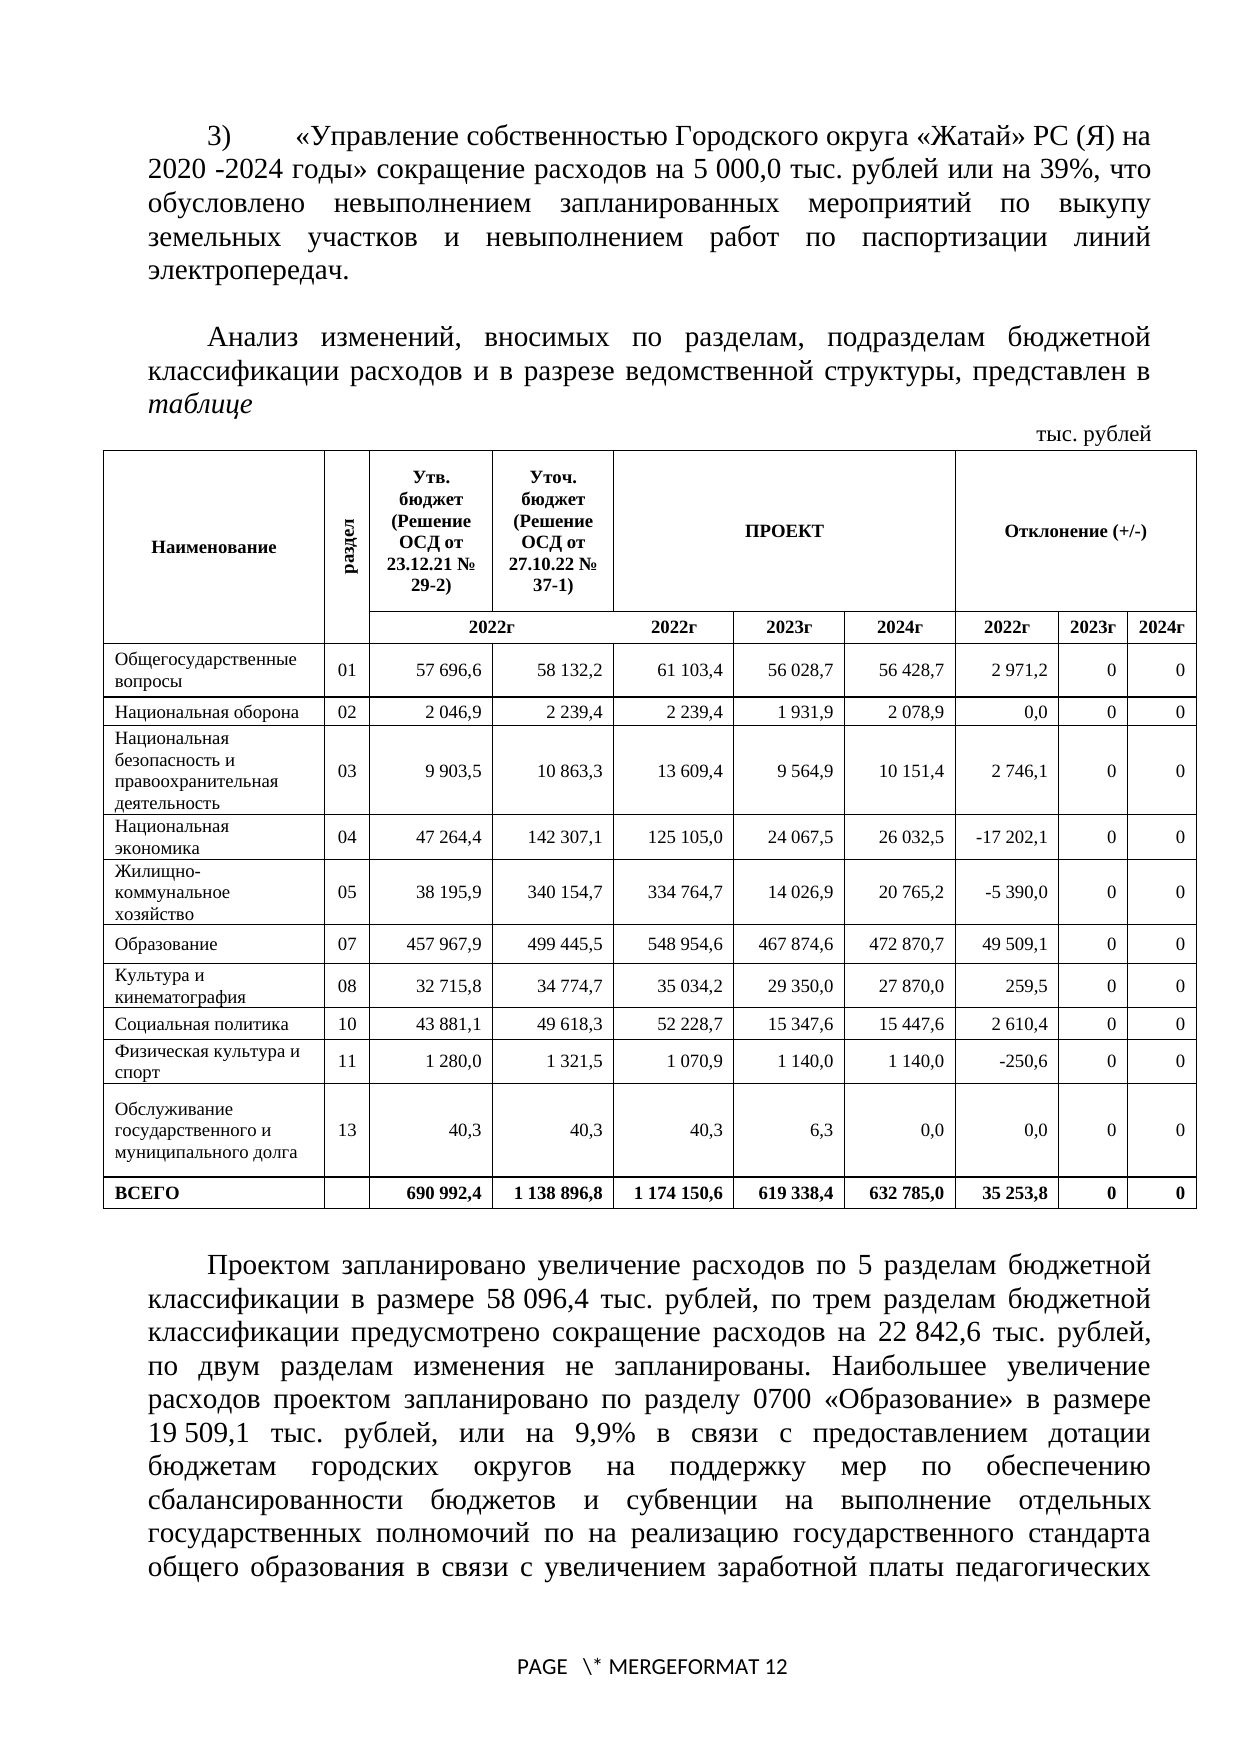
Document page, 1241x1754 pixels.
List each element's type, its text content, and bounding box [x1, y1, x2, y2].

table_cell 43 881,1 [370, 1008, 492, 1038]
table_cell Физическая культура и спорт [104, 1040, 324, 1083]
table_cell 619 338,4 [734, 1178, 844, 1208]
table_cell 10 863,3 [493, 726, 613, 814]
table_cell 548 954,6 [614, 925, 733, 963]
table_cell 56 028,7 [734, 644, 844, 696]
table_cell 0 [1059, 1084, 1127, 1176]
table_cell 07 [325, 925, 369, 963]
table_cell 2 239,4 [614, 698, 733, 725]
table_cell 2 971,2 [956, 644, 1058, 696]
table_cell 259,5 [956, 964, 1058, 1007]
table_cell 632 785,0 [845, 1178, 955, 1208]
table_cell Национальная экономика [104, 815, 324, 858]
table_cell 40,3 [370, 1084, 492, 1176]
list Анализ изменений, вносимых по разделам, подразделам бюджетной классификации расходов и в разрезе ведомственной структуры, представлен в таблице [148, 319, 1152, 420]
table_cell 2 610,4 [956, 1008, 1058, 1038]
table_cell 35 034,2 [614, 964, 733, 1007]
table_cell 20 765,2 [845, 860, 955, 924]
table_cell 0 [1128, 1084, 1196, 1176]
table_cell 2022г [956, 612, 1058, 642]
table_header раздел [325, 451, 369, 642]
table_cell Общегосударственные вопросы [104, 644, 324, 696]
table_cell 0 [1059, 925, 1127, 963]
table_cell 02 [325, 698, 369, 725]
table_cell 0 [1059, 726, 1127, 814]
table_cell 690 992,4 [370, 1178, 492, 1208]
table_cell 9 564,9 [734, 726, 844, 814]
table_cell 01 [325, 644, 369, 696]
table_cell -17 202,1 [956, 815, 1058, 858]
table_cell Культура и кинематография [104, 964, 324, 1007]
table_cell 57 696,6 [370, 644, 492, 696]
table_cell 38 195,9 [370, 860, 492, 924]
table_cell 2023г [734, 612, 844, 642]
table_cell 52 228,7 [614, 1008, 733, 1038]
table_cell 24 067,5 [734, 815, 844, 858]
table_cell 0 [1059, 860, 1127, 924]
table_cell 0 [1128, 698, 1196, 725]
table_cell 0 [1059, 964, 1127, 1007]
table_cell 40,3 [614, 1084, 733, 1176]
table_cell 05 [325, 860, 369, 924]
table_cell 61 103,4 [614, 644, 733, 696]
table_header Уточ. бюджет (Решение ОСД от 27.10.22 № 37-1) [493, 451, 613, 611]
table_cell 334 764,7 [614, 860, 733, 924]
table_cell 1 280,0 [370, 1040, 492, 1083]
table_cell 6,3 [734, 1084, 844, 1176]
table_cell ВСЕГО [104, 1178, 324, 1208]
table_cell Обслуживание государственного и муниципального долга [104, 1084, 324, 1176]
table_cell 34 774,7 [493, 964, 613, 1007]
table_cell 29 350,0 [734, 964, 844, 1007]
table_cell 47 264,4 [370, 815, 492, 858]
table_cell 0,0 [956, 698, 1058, 725]
table_cell 0 [1128, 964, 1196, 1007]
table_cell 1 931,9 [734, 698, 844, 725]
table_cell 56 428,7 [845, 644, 955, 696]
table_cell 9 903,5 [370, 726, 492, 814]
table_cell Образование [104, 925, 324, 963]
table_cell Жилищно-коммунальное хозяйство [104, 860, 324, 924]
table_cell 13 609,4 [614, 726, 733, 814]
table_cell 03 [325, 726, 369, 814]
table_cell 0 [1128, 644, 1196, 696]
table_cell 49 509,1 [956, 925, 1058, 963]
table_cell 1 174 150,6 [614, 1178, 733, 1208]
table_cell -5 390,0 [956, 860, 1058, 924]
table_cell 11 [325, 1040, 369, 1083]
table_cell 125 105,0 [614, 815, 733, 858]
table_cell 10 [325, 1008, 369, 1038]
table_cell 1 140,0 [845, 1040, 955, 1083]
table_cell 2024г [1128, 612, 1196, 642]
table_cell 0 [1059, 1008, 1127, 1038]
table_cell 15 447,6 [845, 1008, 955, 1038]
table_cell 0 [1128, 1008, 1196, 1038]
table_cell Национальная безопасность и правоохранительная деятельность [104, 726, 324, 814]
table_cell 08 [325, 964, 369, 1007]
table_cell 340 154,7 [493, 860, 613, 924]
table_cell 14 026,9 [734, 860, 844, 924]
table_cell 0,0 [956, 1084, 1058, 1176]
table_cell -250,6 [956, 1040, 1058, 1083]
table_cell 2 239,4 [493, 698, 613, 725]
table_cell 2 746,1 [956, 726, 1058, 814]
table_cell 0 [1128, 1040, 1196, 1083]
table_cell 04 [325, 815, 369, 858]
table_cell 142 307,1 [493, 815, 613, 858]
table_cell Национальная оборона [104, 698, 324, 725]
table_cell 1 140,0 [734, 1040, 844, 1083]
table_cell 0 [1059, 1178, 1127, 1208]
table_cell 40,3 [493, 1084, 613, 1176]
table_header Утв. бюджет (Решение ОСД от 23.12.21 № 29-2) [370, 451, 492, 611]
table_header ПРОЕКТ [614, 451, 955, 611]
table_cell 2024г [845, 612, 955, 642]
table_cell 35 253,8 [956, 1178, 1058, 1208]
table_cell 1 070,9 [614, 1040, 733, 1083]
table_cell 15 347,6 [734, 1008, 844, 1038]
table_cell 0 [1059, 815, 1127, 858]
table_cell 13 [325, 1084, 369, 1176]
table_cell 457 967,9 [370, 925, 492, 963]
table_cell 0 [1059, 698, 1127, 725]
table_cell 1 321,5 [493, 1040, 613, 1083]
table_cell 58 132,2 [493, 644, 613, 696]
table_cell 2022г [370, 612, 614, 642]
table_cell 32 715,8 [370, 964, 492, 1007]
table_header Отклонение (+/-) [956, 451, 1196, 611]
table_cell 0 [1128, 815, 1196, 858]
table_cell 0 [1128, 1178, 1196, 1208]
table_cell 2 078,9 [845, 698, 955, 725]
table_cell 472 870,7 [845, 925, 955, 963]
table_cell 0 [1059, 644, 1127, 696]
list «Управление собственностью Городского округа «Жатай» РС (Я) на 2020 -2024 годы» сокращение расходов на 5 000,0 тыс. рублей или на 39%, что обусловлено невыполнением запланированных мероприятий по выкупу земельных участков и невыполнением работ по паспортизации линий электропередач. [148, 118, 1152, 286]
table_cell 0,0 [845, 1084, 955, 1176]
table_cell 27 870,0 [845, 964, 955, 1007]
table_cell 0 [1128, 726, 1196, 814]
table_cell 2023г [1059, 612, 1127, 642]
table_header Наименование [104, 451, 324, 642]
table_cell [325, 1178, 369, 1208]
table_cell 2022г [614, 612, 733, 642]
table_cell 0 [1128, 925, 1196, 963]
table_cell 1 138 896,8 [493, 1178, 613, 1208]
table_cell 499 445,5 [493, 925, 613, 963]
table_cell 2 046,9 [370, 698, 492, 725]
table_cell 0 [1128, 860, 1196, 924]
table_cell Социальная политика [104, 1008, 324, 1038]
table_cell 49 618,3 [493, 1008, 613, 1038]
table_cell 467 874,6 [734, 925, 844, 963]
table_cell 0 [1059, 1040, 1127, 1083]
table_cell 26 032,5 [845, 815, 955, 858]
table_cell 10 151,4 [845, 726, 955, 814]
list тыс. рублей [148, 420, 1152, 446]
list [148, 1247, 1152, 1583]
